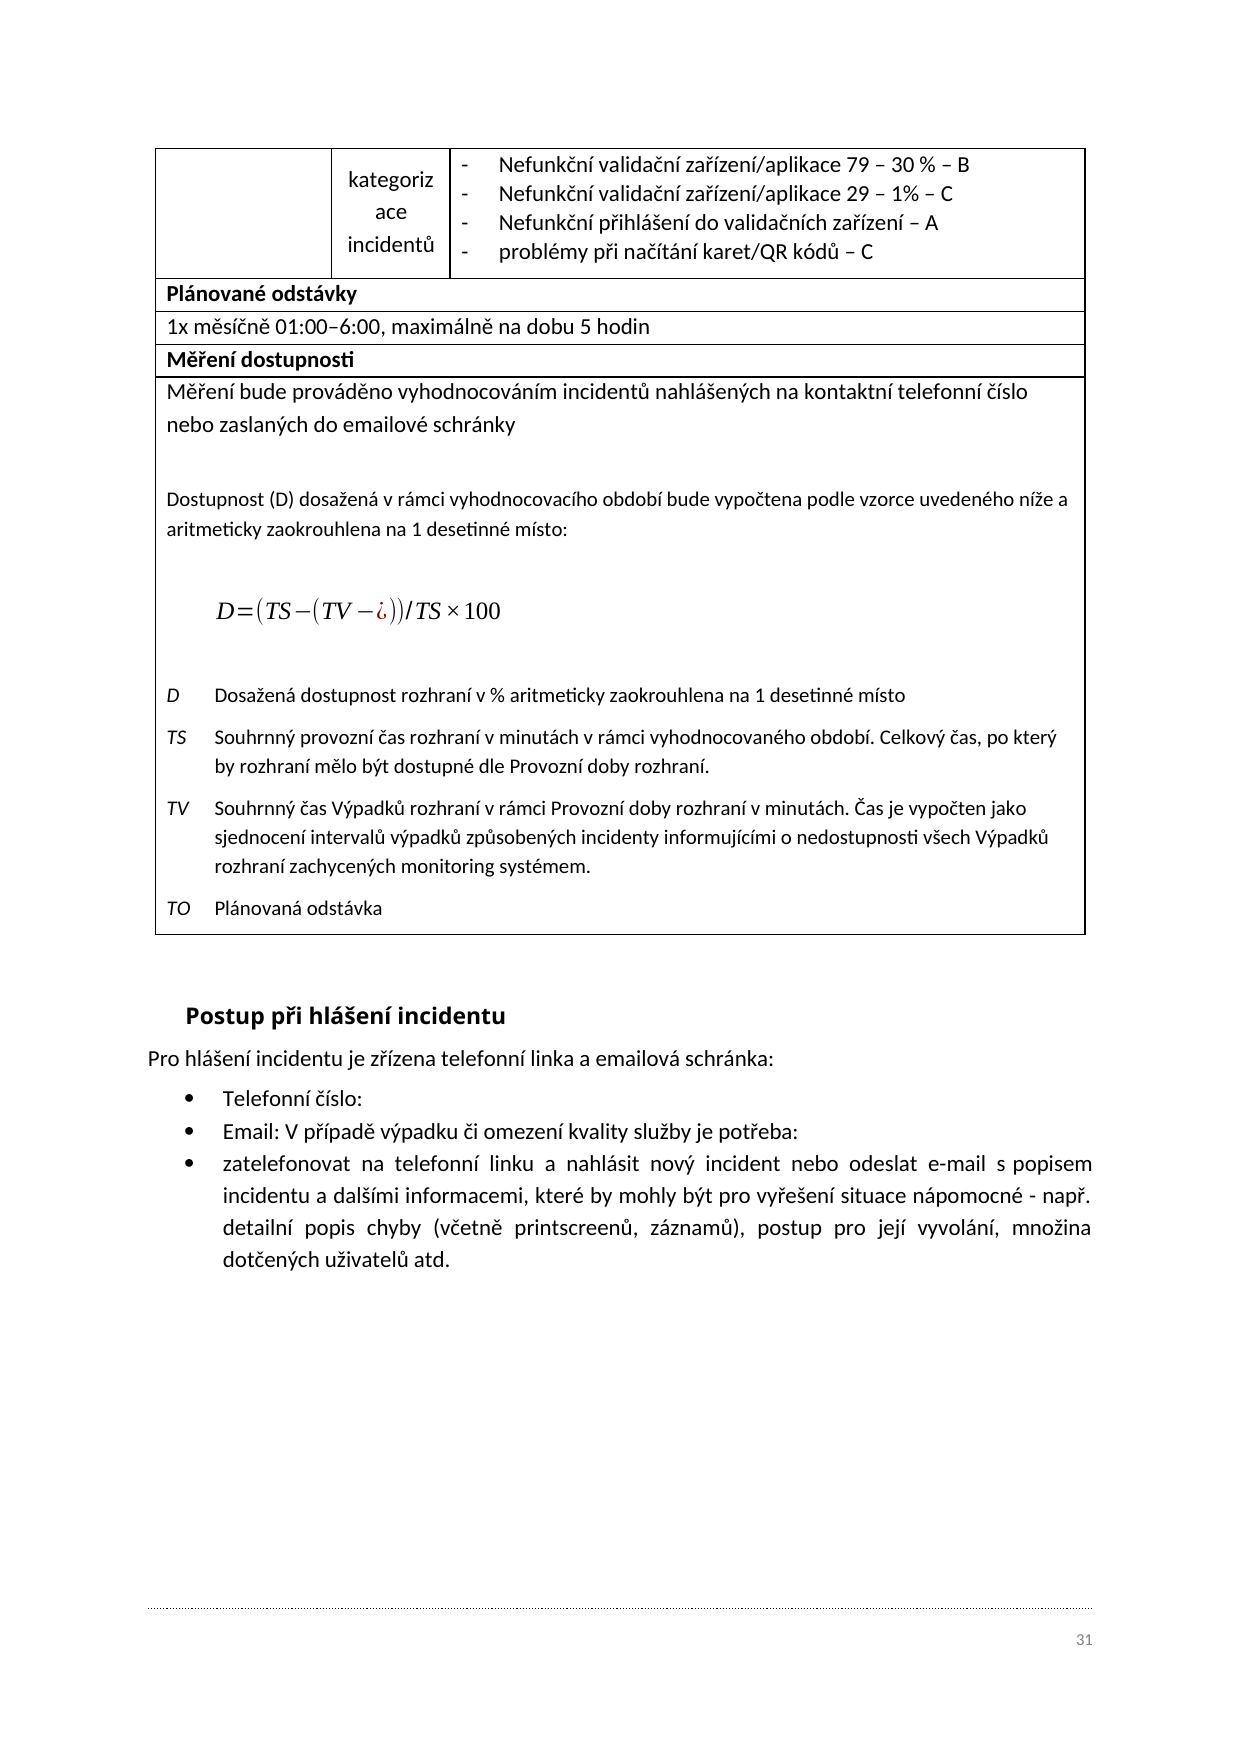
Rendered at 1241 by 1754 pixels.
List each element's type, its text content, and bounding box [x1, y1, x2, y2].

table_cell Měření dostupnosti [156, 345, 1084, 376]
list Postup při hlášení incidentu [185, 1001, 1092, 1030]
list zatelefonovat na telefonní linku a nahlásit nový incident nebo odeslat e-mail s popisem incidentu a dalšími informacemi, které by mohly být pro vyřešení situace nápomocné - např. detailní popis chyby (včetně printscreenů, záznamů), postup pro její vyvolání, množina dotčených uživatelů atd. [185, 1149, 1092, 1273]
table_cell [451, 149, 1084, 278]
list Email: V případě výpadku či omezení kvality služby je potřeba: [185, 1117, 1092, 1145]
list Telefonní číslo: [185, 1084, 1092, 1113]
table_cell Měření bude prováděno vyhodnocováním incidentů nahlášených na kontaktní telefonní číslo nebo zaslaných do emailové schránky Dostupnost (D) dosažená v rámci vyhodnocovacího období bude vypočtena podle vzorce uvedeného níže a aritmeticky zaokrouhlena na 1 desetinné místo: D Dosažená dostupnost rozhraní v % aritmeticky zaokrouhlena na 1 desetinné místo TS Souhrnný provozní čas rozhraní v minutách v rámci vyhodnocovaného období. Celkový čas, po který by rozhraní mělo být dostupné dle Provozní doby rozhraní. TV Souhrnný čas Výpadků rozhraní v rámci Provozní doby rozhraní v minutách. Čas je vypočten jako sjednocení intervalů výpadků způsobených incidenty informujícími o nedostupnosti všech Výpadků rozhraní zachycených monitoring systémem. TO Plánovaná odstávka [156, 378, 1084, 933]
text Pro hlášení incidentu je zřízena telefonní linka a emailová schránka: [148, 1043, 1092, 1072]
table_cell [332, 149, 449, 278]
table_cell 1x měsíčně 01:00–6:00, maximálně na dobu 5 hodin [156, 312, 1084, 344]
table_cell Plánované odstávky [156, 279, 1084, 311]
